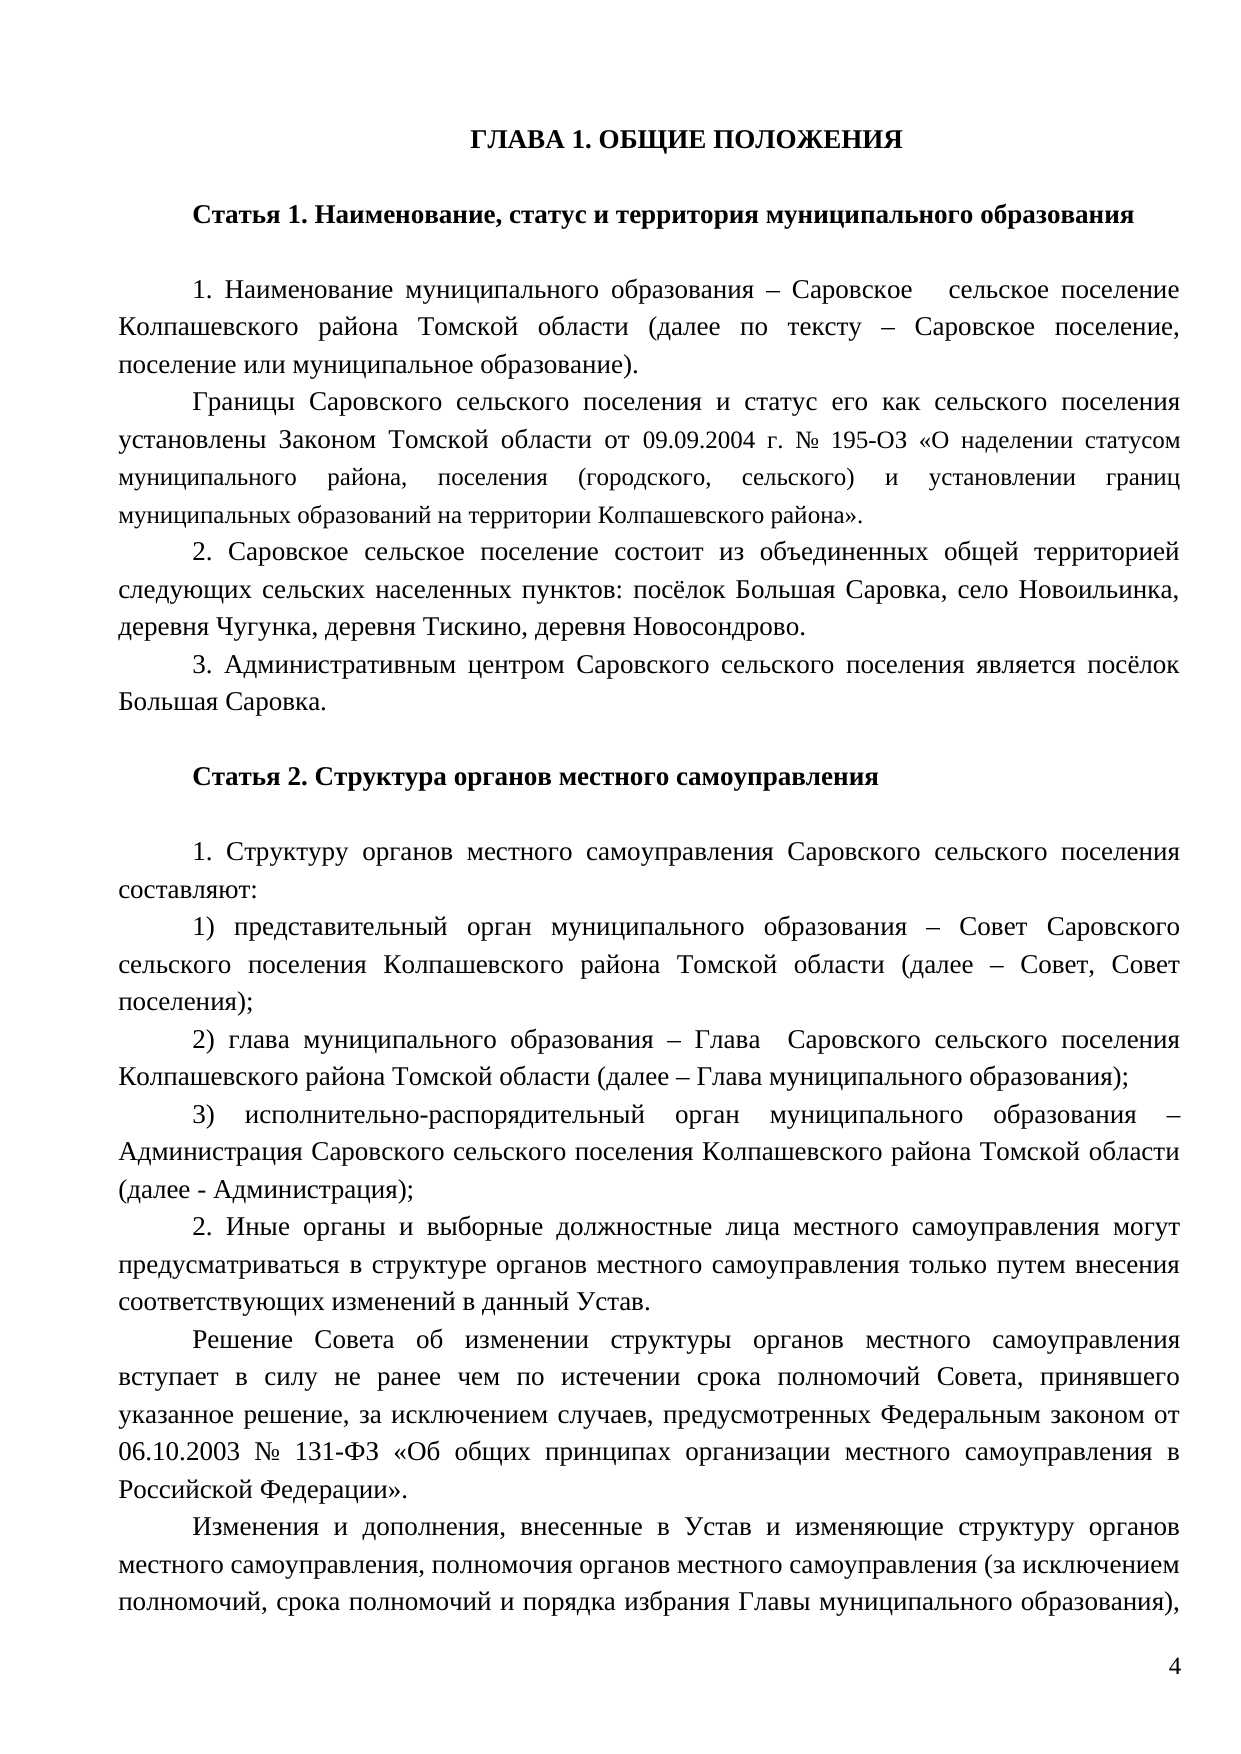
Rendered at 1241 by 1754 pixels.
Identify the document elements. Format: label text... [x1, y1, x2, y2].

text Решение Совета об изменении структуры органов местного самоуправления вступает в силу не ранее чем по истечении срока полномочий Совета, принявшего указанное решение, за исключением случаев, предусмотренных Федеральным законом от 06.10.2003 № 131-ФЗ «Об общих принципах организации местного самоуправления в Российской Федерации». [118, 1318, 1181, 1506]
text 2. Иные органы и выборные должностные лица местного самоуправления могут предусматриваться в структуре органов местного самоуправления только путем внесения соответствующих изменений в данный Устав. [118, 1206, 1181, 1318]
text Статья 1. Наименование, статус и территория муниципального образования [118, 193, 1181, 231]
text ГЛАВА 1. ОБЩИЕ ПОЛОЖЕНИЯ [118, 118, 1181, 156]
text 3. Административным центром Саровского сельского поселения является посёлок Большая Саровка. [118, 643, 1181, 718]
text Границы Саровского сельского поселения и статус его как сельского поселения установлены Законом Томской области от 09.09.2004 г. № 195-ОЗ «О наделении статусом муниципального района, поселения (городского, сельского) и установлении границ муниципальных образований на территории Колпашевского района». [118, 381, 1181, 531]
text Статья 2. Структура органов местного самоуправления [118, 756, 1181, 793]
text 1. Наименование муниципального образования – Саровское сельское поселение Колпашевского района Томской области (далее по тексту – Саровское поселение, поселение или муниципальное образование). [118, 268, 1181, 381]
text 2. Саровское сельское поселение состоит из объединенных общей территорией следующих сельских населенных пунктов: посёлок Большая Саровка, село Новоильинка, деревня Чугунка, деревня Тискино, деревня Новосондрово. [118, 531, 1181, 643]
text 3) исполнительно-распорядительный орган муниципального образования –Администрация Саровского сельского поселения Колпашевского района Томской области (далее - Администрация); [118, 1093, 1181, 1206]
text 2) глава муниципального образования – Глава Саровского сельского поселения Колпашевского района Томской области (далее – Глава муниципального образования); [118, 1018, 1181, 1093]
text 1. Структуру органов местного самоуправления Саровского сельского поселения составляют: [118, 831, 1181, 906]
text 1) представительный орган муниципального образования – Совет Саровского сельского поселения Колпашевского района Томской области (далее – Совет, Совет поселения); [118, 906, 1181, 1018]
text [118, 1506, 1181, 1618]
